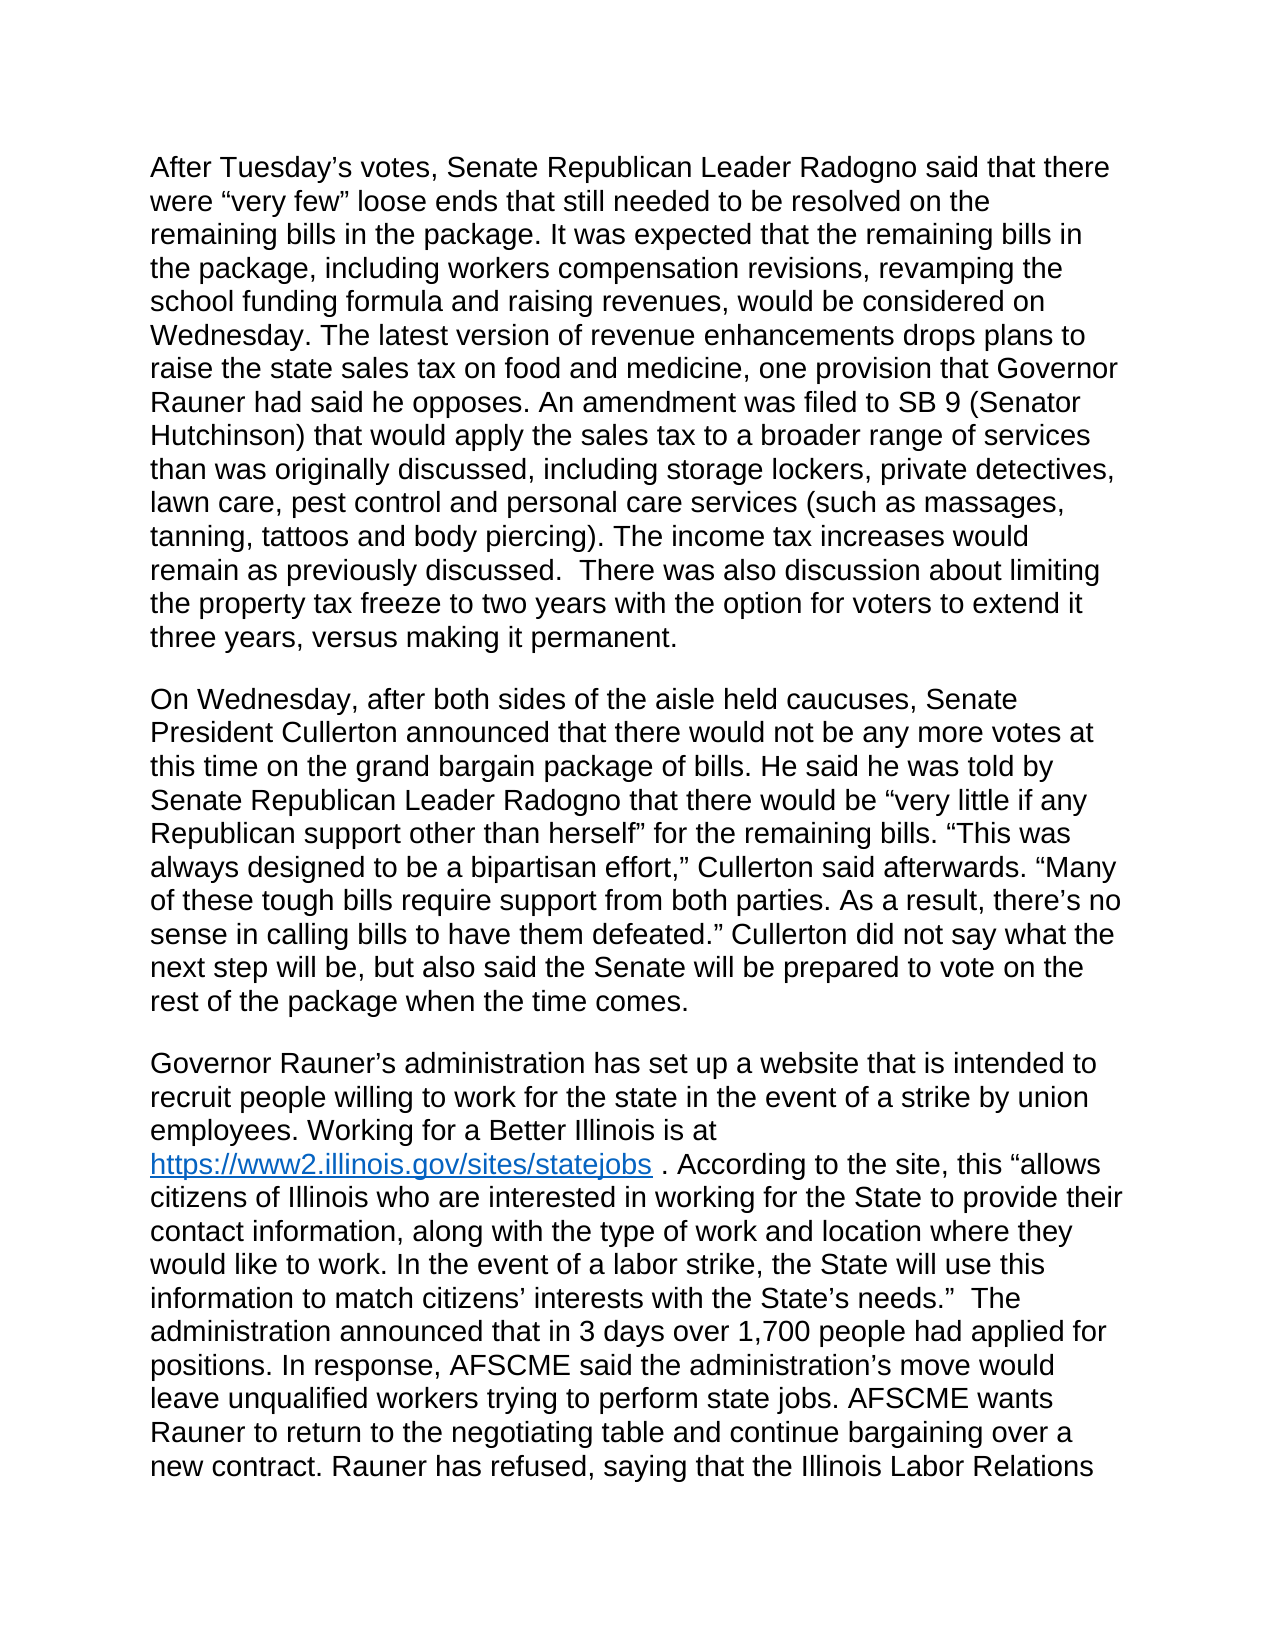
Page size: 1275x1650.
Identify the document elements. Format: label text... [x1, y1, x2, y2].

text After Tuesday’s votes, Senate Republican Leader Radogno said that there were “very few” loose ends that still needed to be resolved on the remaining bills in the package. It was expected that the remaining bills in the package, including workers compensation revisions, revamping the school funding formula and raising revenues, would be considered on Wednesday. The latest version of revenue enhancements drops plans to raise the state sales tax on food and medicine, one provision that Governor Rauner had said he opposes. An amendment was filed to SB 9 (Senator Hutchinson) that would apply the sales tax to a broader range of services than was originally discussed, including storage lockers, private detectives, lawn care, pest control and personal care services (such as massages, tanning, tattoos and body piercing). The income tax increases would remain as previously discussed. There was also discussion about limiting the property tax freeze to two years with the option for voters to extend it three years, versus making it permanent. [150, 150, 1125, 653]
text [150, 1046, 1125, 1482]
text On Wednesday, after both sides of the aisle held caucuses, Senate President Cullerton announced that there would not be any more votes at this time on the grand bargain package of bills. He said he was told by Senate Republican Leader Radogno that there would be “very little if any Republican support other than herself” for the remaining bills. “This was always designed to be a bipartisan effort,” Cullerton said afterwards. “Many of these tough bills require support from both parties. As a result, there’s no sense in calling bills to have them defeated.” Cullerton did not say what the next step will be, but also said the Senate will be prepared to vote on the rest of the package when the time comes. [150, 682, 1125, 1017]
